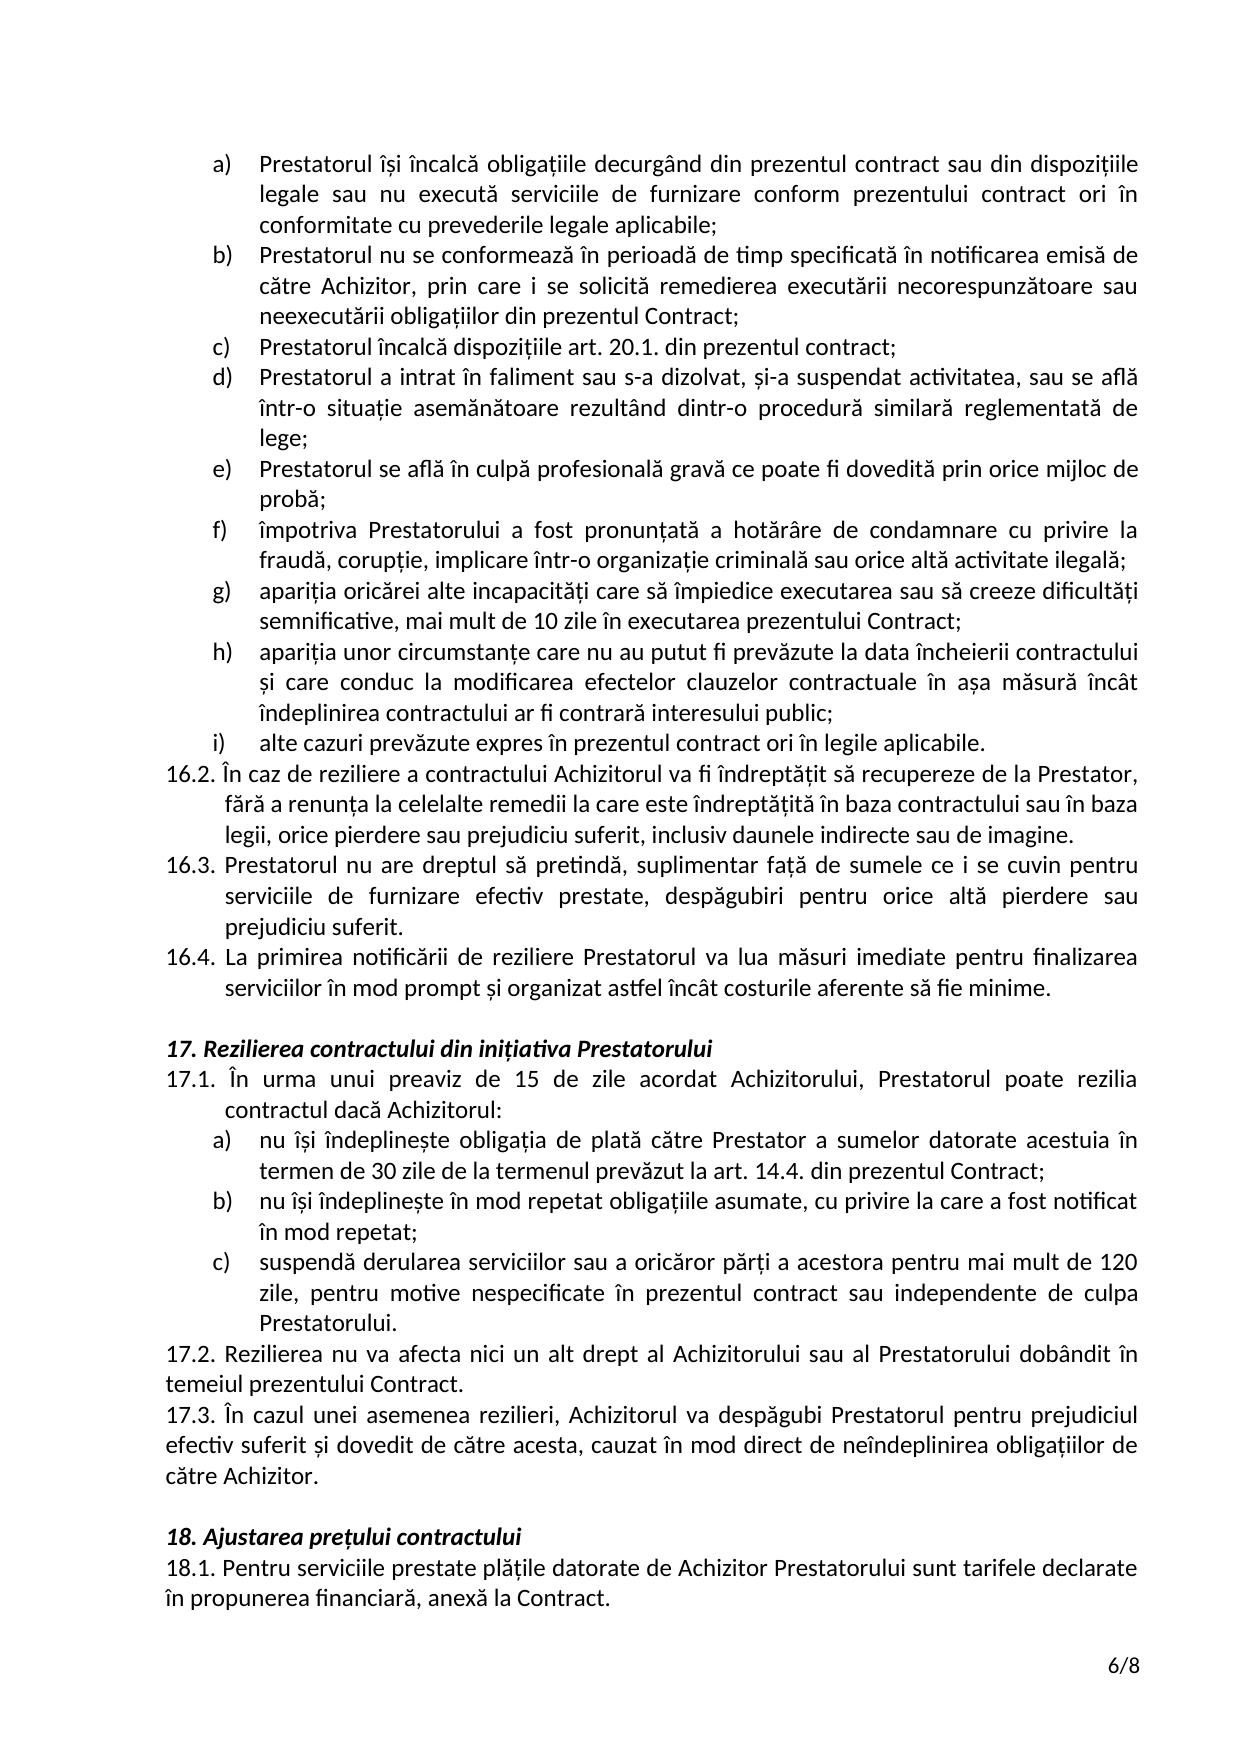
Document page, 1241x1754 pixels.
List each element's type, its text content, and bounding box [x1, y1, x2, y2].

text 17.2. Rezilierea nu va afecta nici un alt drept al Achizitorului sau al Prestatorului dobândit în temeiul prezentului Contract. [165, 1338, 1140, 1399]
text 16.3. Prestatorul nu are dreptul să pretindă, suplimentar faţă de sumele ce i se cuvin pentru serviciile de furnizare efectiv prestate, despăgubiri pentru orice altă pierdere sau prejudiciu suferit. [165, 850, 1140, 941]
list Prestatorul nu se conformează în perioadă de timp specificată în notificarea emisă de către Achizitor, prin care i se solicită remedierea executării necorespunzătoare sau neexecutării obligaţiilor din prezentul Contract; [212, 239, 1140, 331]
text 16.2. În caz de reziliere a contractului Achizitorul va fi îndreptăţit să recupereze de , fără a renunţa la celelalte remedii la care este îndreptăţită în baza contractului sau în baza legii, orice pierdere sau prejudiciu suferit, inclusiv daunele indirecte sau de imagine. [165, 758, 1140, 850]
list apariţia unor circumstanţe care nu au putut fi prevăzute la data încheierii contractului şi care conduc la modificarea efectelor clauzelor contractuale în aşa măsură încât îndeplinirea contractului ar fi contrară interesului public; [212, 636, 1140, 728]
list apariţia oricărei alte incapacităţi care să împiedice executarea sau să creeze dificultăţi semnificative, mai mult de 10 zile în executarea prezentului Contract; [212, 575, 1140, 636]
text 18. Ajustarea preţului contractului [165, 1521, 1140, 1552]
list nu îşi îndeplineşte în mod repetat obligaţiile asumate, cu privire la care a fost notificat în mod repetat; [212, 1185, 1140, 1246]
text 17. Rezilierea contractului din iniţiativa Prestatorului [165, 1033, 1140, 1063]
text 17.3. În cazul unei asemenea rezilieri, Achizitorul va despăgubi Prestatorul pentru prejudiciul efectiv suferit şi dovedit de către acesta, cauzat în mod direct de neîndeplinirea obligaţiilor de către Achizitor. [165, 1399, 1140, 1491]
text 16.4. La primirea notificării de reziliere Prestatorul va lua măsuri imediate pentru finalizarea serviciilor în mod prompt şi organizat astfel încât costurile aferente să fie minime. [165, 941, 1140, 1002]
list suspendă derularea serviciilor sau a oricăror părţi a acestora pentru mai mult de 120 zile, pentru motive nespecificate în prezentul contract sau independente de culpa Prestatorului. [212, 1246, 1140, 1338]
list Prestatorul încalcă dispozițiile art. 20.1. din prezentul contract; [212, 331, 1140, 361]
text 17.1. În urma unui preaviz de 15 de zile acordat Achizitorului, Prestatorul poate rezilia contractul dacă Achizitorul: [165, 1063, 1140, 1124]
list Prestatorul a intrat în faliment sau s-a dizolvat, şi-a suspendat activitatea, sau se află într-o situaţie asemănătoare rezultând dintr-o procedură similară reglementată de lege; [212, 361, 1140, 453]
list împotriva Prestatorului a fost pronunţată a hotărâre de condamnare cu privire la fraudă, corupţie, implicare într-o organizaţie criminală sau orice altă activitate ilegală; [212, 514, 1140, 575]
list Prestatorul îşi încalcă obligaţiile decurgând din prezentul contract sau din dispoziţiile legale sau nu execută serviciile de furnizare conform prezentului contract ori în conformitate cu prevederile legale aplicabile; [212, 148, 1140, 239]
list alte cazuri prevăzute expres în prezentul contract ori în legile aplicabile. [212, 728, 1140, 758]
list Prestatorul se află în culpă profesională gravă ce poate fi dovedită prin orice mijloc de probă; [212, 453, 1140, 514]
list nu îşi îndeplineşte obligaţia de plată către Prestator a sumelor datorate acestuia în termen de 30 zile de la termenul prevăzut la art. 14.4. din prezentul Contract; [212, 1124, 1140, 1185]
text 18.1. Pentru serviciile prestate plăţile datorate de Achizitor Prestatorului sunt tarifele declarate în propunerea financiară, anexă [165, 1552, 1140, 1613]
